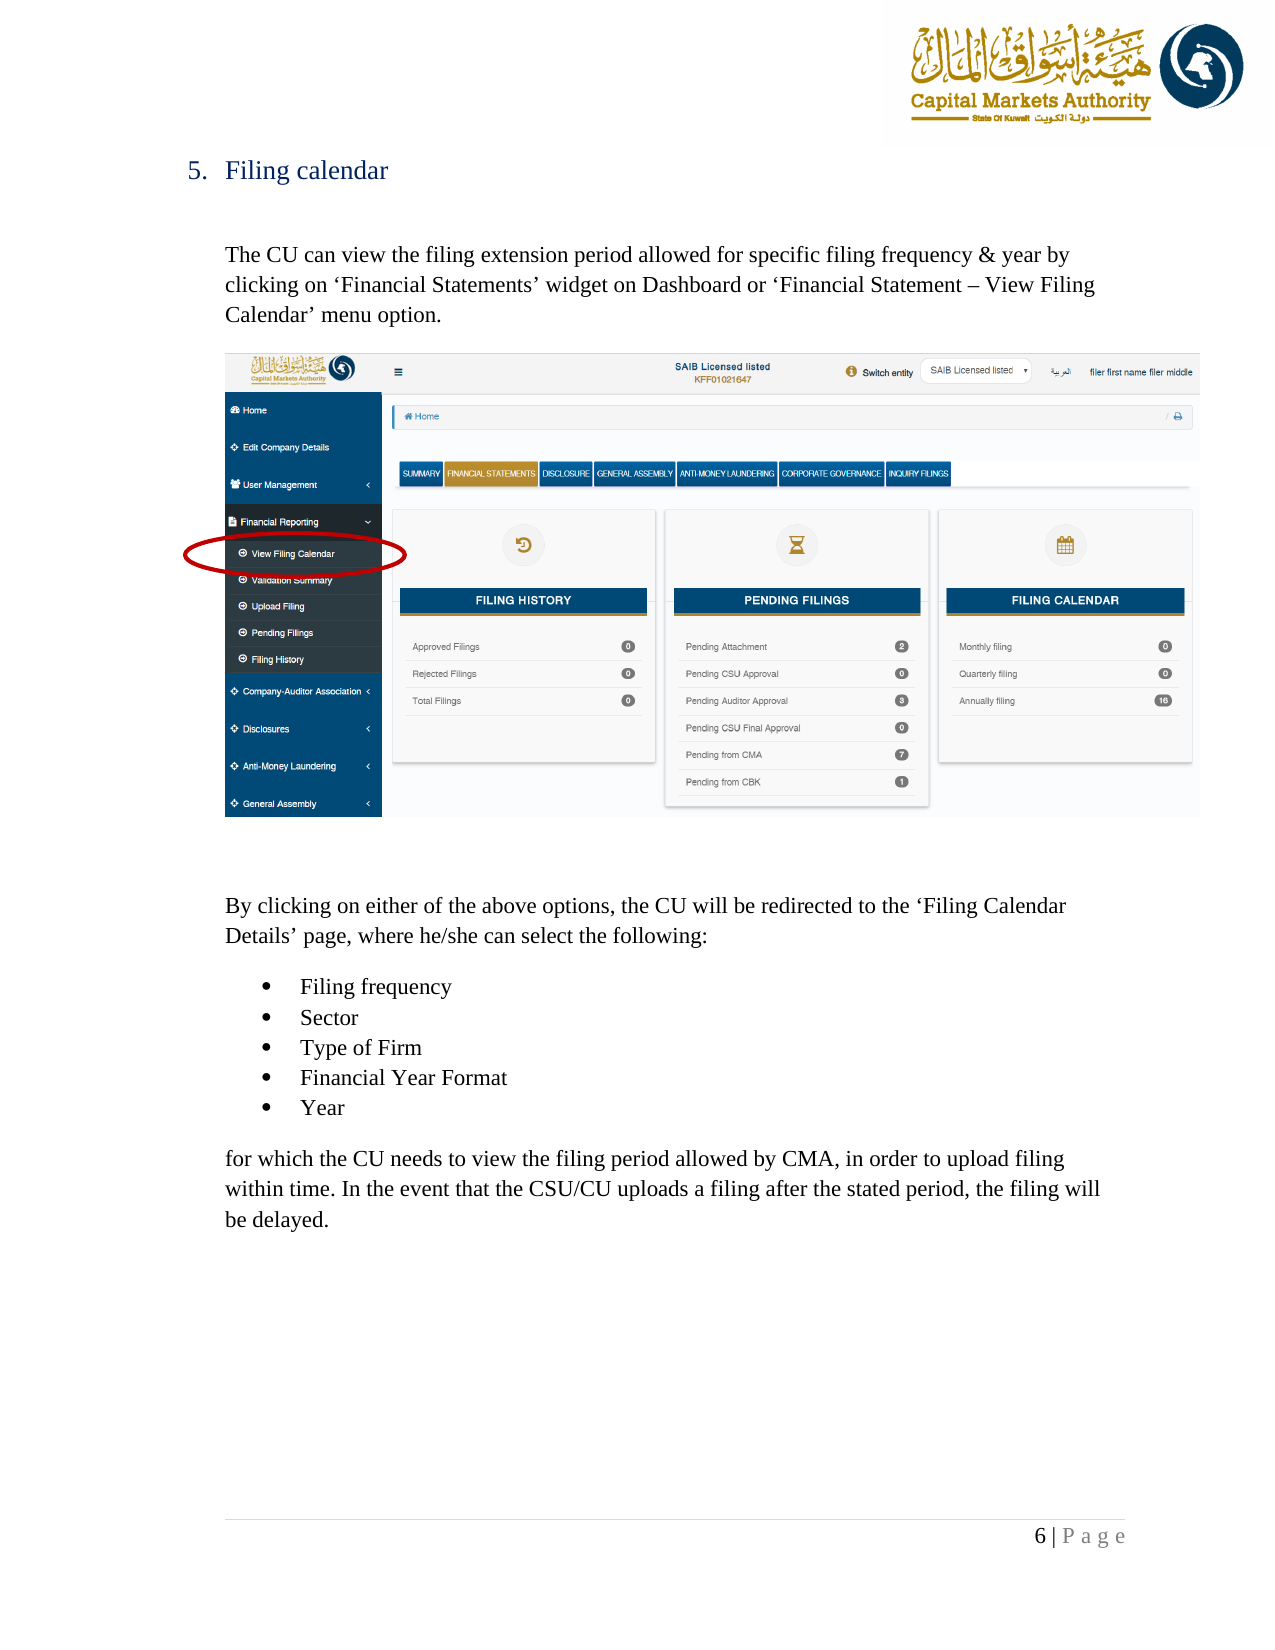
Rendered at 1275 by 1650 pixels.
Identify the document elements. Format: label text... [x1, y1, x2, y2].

text for which the CU needs to view the filing period allowed by CMA, in order to upload filing within time. In the event that the CSU/CU uploads a filing after the stated period, the filing will be delayed. [225, 1145, 1125, 1232]
list Financial Year Format [262, 1064, 1125, 1090]
picture [225, 536, 402, 574]
text The CU can view the filing extension period allowed for specific filing frequency & year by clicking on ‘Financial Statements’ widget on Dashboard or ‘Financial Statement – View Filing Calendar’ menu option. [225, 241, 1125, 328]
picture [225, 352, 1200, 817]
list Year [262, 1094, 1125, 1121]
subtitle Filing calendar [187, 154, 1125, 185]
list Filing frequency [262, 973, 1125, 1000]
list Type of Firm [262, 1034, 1125, 1060]
text By clicking on either of the above options, the CU will be redirected to the ‘Filing Calendar Details’ page, where he/she can select the following: [225, 892, 1125, 949]
list Sector [262, 1004, 1125, 1030]
